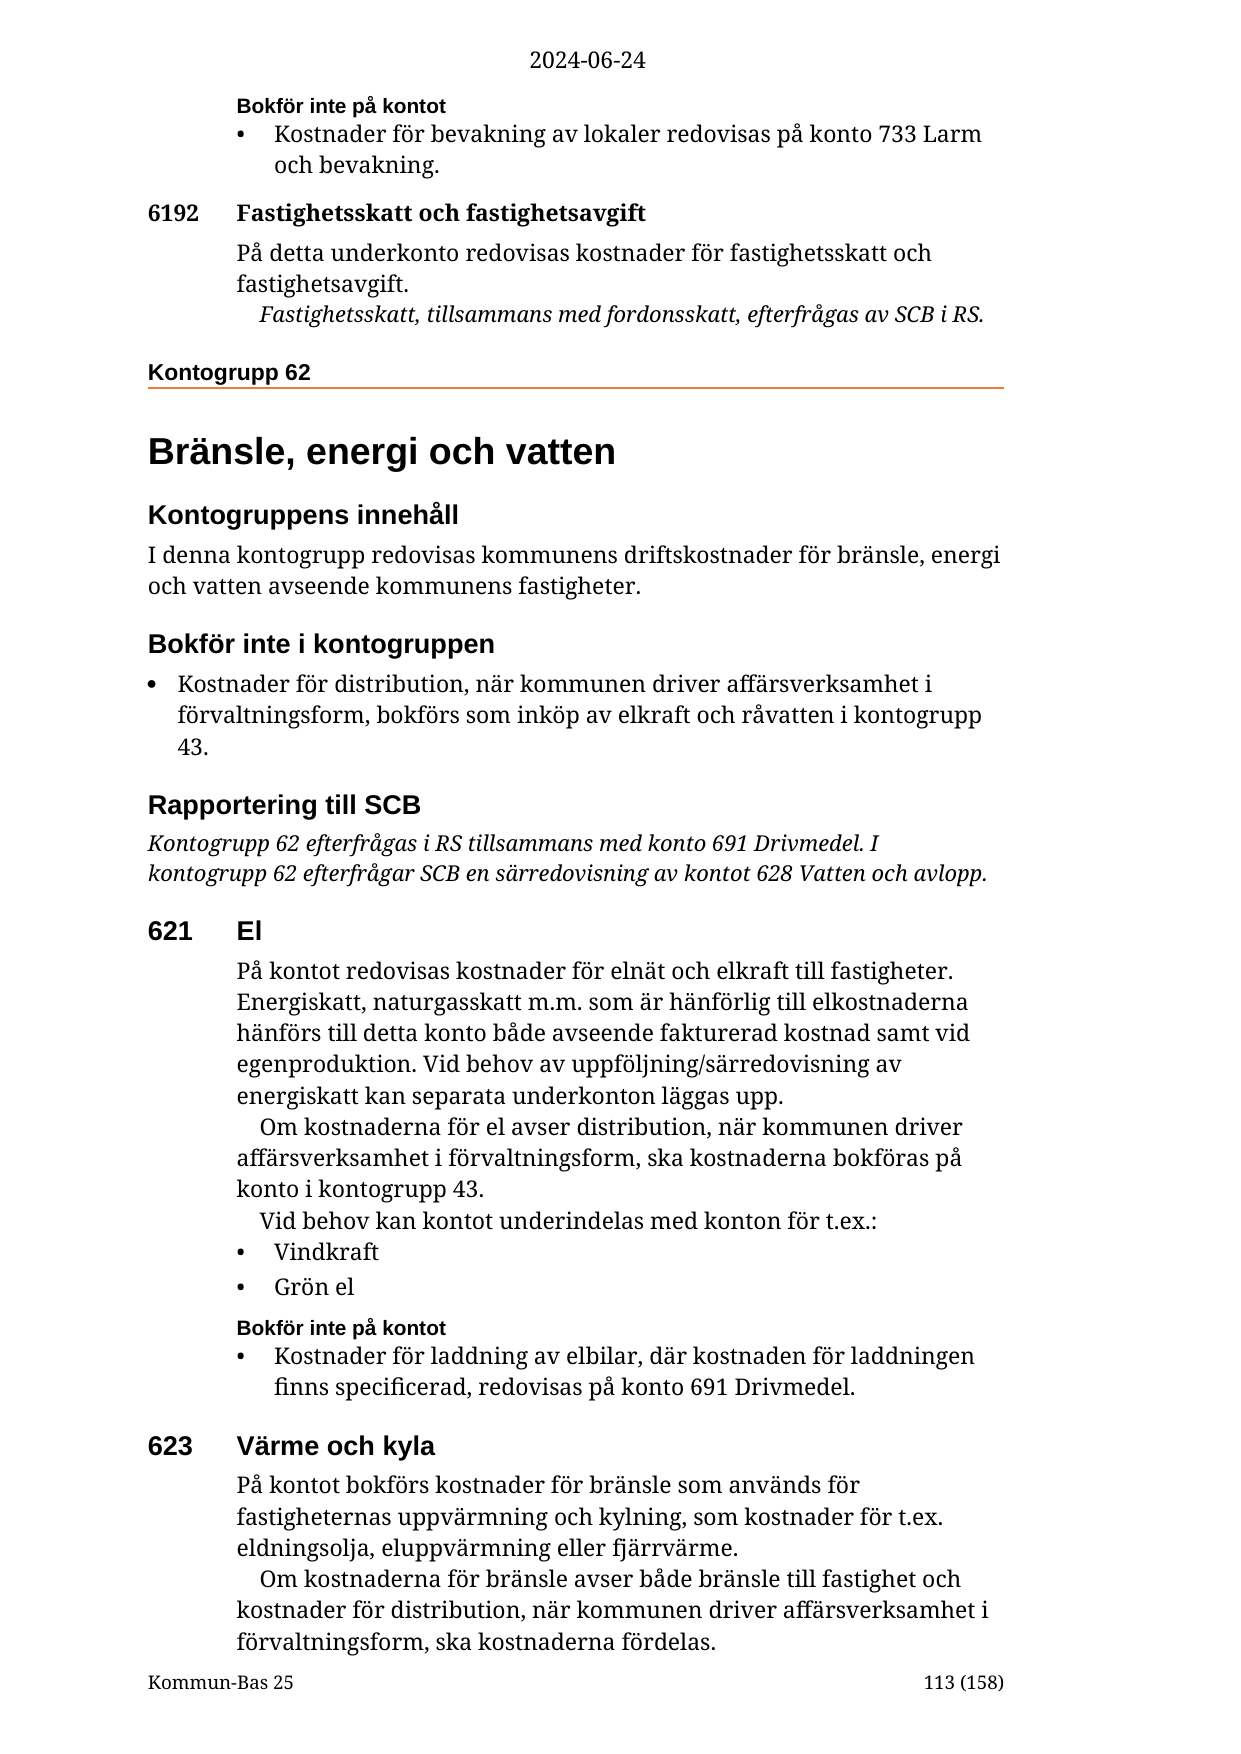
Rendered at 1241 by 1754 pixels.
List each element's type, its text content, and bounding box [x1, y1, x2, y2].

text Kostnader för distribution, när kommunen driver affärsverksamhet i förvaltningsform, bokförs som inköp av elkraft och råvatten i kontogrupp 43. [148, 668, 1004, 762]
subtitle Kontogruppens innehåll [148, 497, 1004, 530]
text I denna kontogrupp redovisas kommunens driftskostnader för bränsle, energi och vatten avseende kommunens fastigheter. [148, 539, 1004, 601]
text Om kostnaderna för el avser distribution, när kommunen driver affärsverksamhet i förvaltningsform, ska kostnaderna bokföras på konto i kontogrupp 43. [236, 1111, 1004, 1204]
subtitle 623 Värme och kyla [148, 1427, 1004, 1461]
text På kontot bokförs kostnader för bränsle som används för fastigheternas uppvärmning och kylning, som kostnader för t.ex. eldningsolja, eluppvärmning eller fjärrvärme. [236, 1469, 1004, 1563]
text Kostnader för bevakning av lokaler redovisas på konto 733 Larm och bevakning. [236, 118, 1004, 180]
subtitle Bokför inte i kontogruppen [148, 626, 1004, 659]
subtitle 6192 Fastighetsskatt och fastighetsavgift [148, 197, 1004, 228]
subtitle 621 El [148, 913, 1004, 946]
text Bokför inte på kontot [236, 1311, 1004, 1340]
text Kontogrupp 62 [148, 354, 1004, 387]
text På detta underkonto redovisas kostnader för fastighetsskatt och fastighetsavgift. [236, 237, 1004, 299]
text Om kostnaderna för bränsle avser både bränsle till fastighet och kostnader för distribution, när kommunen driver affärsverksamhet i förvaltningsform, ska kostnaderna fördelas. [236, 1563, 1004, 1657]
text Bokför inte på kontot [236, 89, 1004, 118]
text Fastighetsskatt, tillsammans med fordonsskatt, efterfrågas av SCB i RS. [236, 299, 1004, 329]
text Vindkraft [236, 1236, 1004, 1267]
subtitle Bränsle, energi och vatten [148, 426, 1004, 472]
text På kontot redovisas kostnader för elnät och elkraft till fastigheter. Energiskatt, naturgasskatt m.m. som är hänförlig till elkostnaderna hänförs till detta konto både avseende fakturerad kostnad samt vid egenproduktion. Vid behov av uppföljning/särredovisning av energiskatt kan separata underkonton läggas upp. [236, 954, 1004, 1111]
text Kostnader för laddning av elbilar, där kostnaden för laddningen finns specificerad, redovisas på konto 691 Drivmedel. [236, 1340, 1004, 1402]
text Kontogrupp 62 efterfrågas i RS tillsammans med konto 691 Drivmedel. I kontogrupp 62 efterfrågar SCB en särredovisning av kontot 628 Vatten och avlopp. [148, 828, 1004, 888]
subtitle Rapportering till SCB [148, 787, 1004, 820]
text Grön el [236, 1271, 1004, 1302]
text Vid behov kan kontot underindelas med konton för t.ex.: [236, 1204, 1004, 1236]
